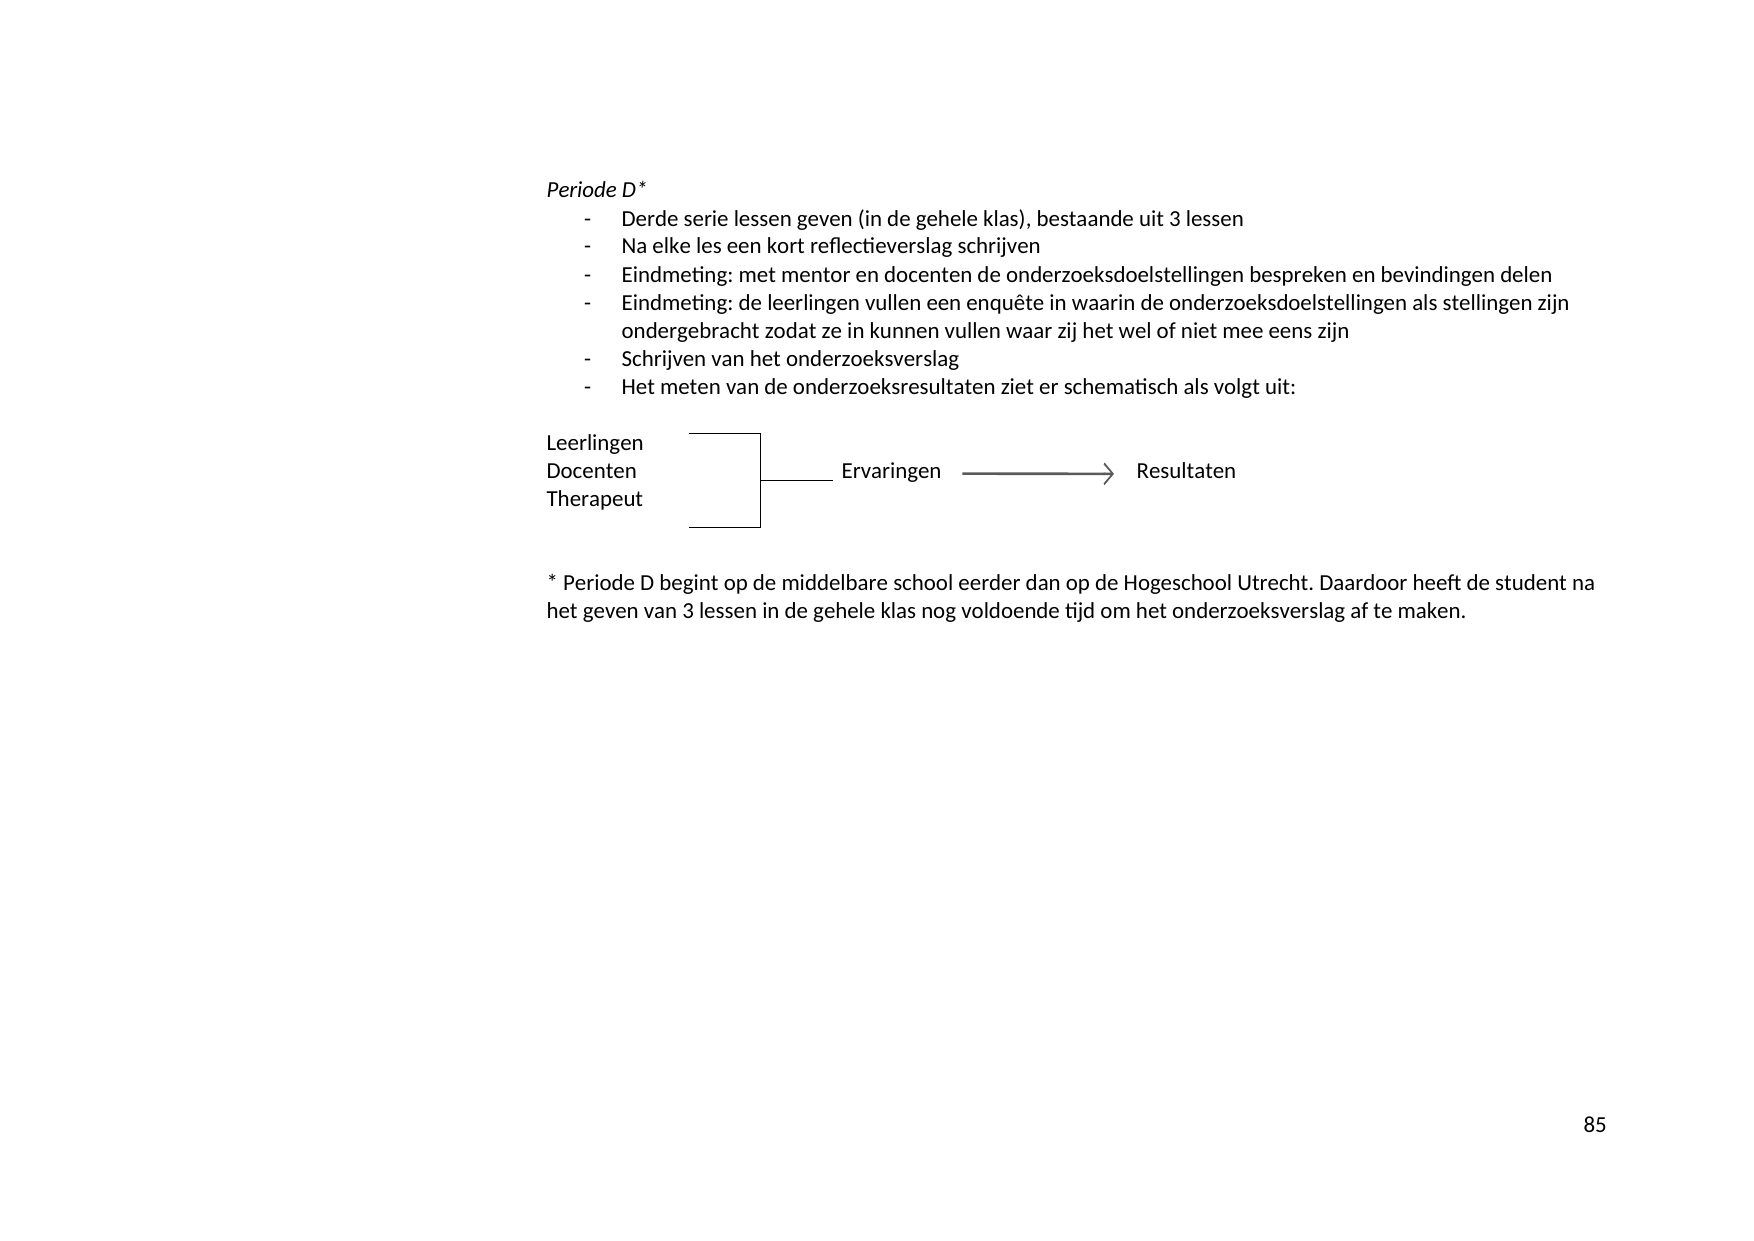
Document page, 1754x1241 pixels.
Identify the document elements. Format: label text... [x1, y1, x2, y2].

list Na elke les een kort reflectieverslag schrijven [584, 232, 1606, 260]
text Docenten Ervaringen Resultaten Therapeut [546, 456, 760, 512]
list Derde serie lessen geven (in de gehele klas), bestaande uit 3 lessen [584, 204, 1606, 232]
list Het meten van de onderzoeksresultaten ziet er schematisch als volgt uit: [584, 372, 1606, 400]
text Periode D* [546, 176, 1606, 204]
list Eindmeting: de leerlingen vullen een enquête in waarin de onderzoeksdoelstellingen als stellingen zijn ondergebracht zodat ze in kunnen vullen waar zij het wel of niet mee eens zijn [584, 288, 1606, 344]
text * Periode D begint op de middelbare school eerder dan op de Hogeschool Utrecht. Daardoor heeft de student na het geven van 3 lessen in de gehele klas nog voldoende tijd om het onderzoeksverslag af te maken. [546, 568, 1606, 624]
list Schrijven van het onderzoeksverslag [584, 344, 1606, 372]
list Eindmeting: met mentor en docenten de onderzoeksdoelstellingen bespreken en bevindingen delen [584, 260, 1606, 288]
text Docenten Ervaringen Resultaten Therapeut [761, 456, 1606, 512]
text Leerlingen [546, 428, 1606, 456]
